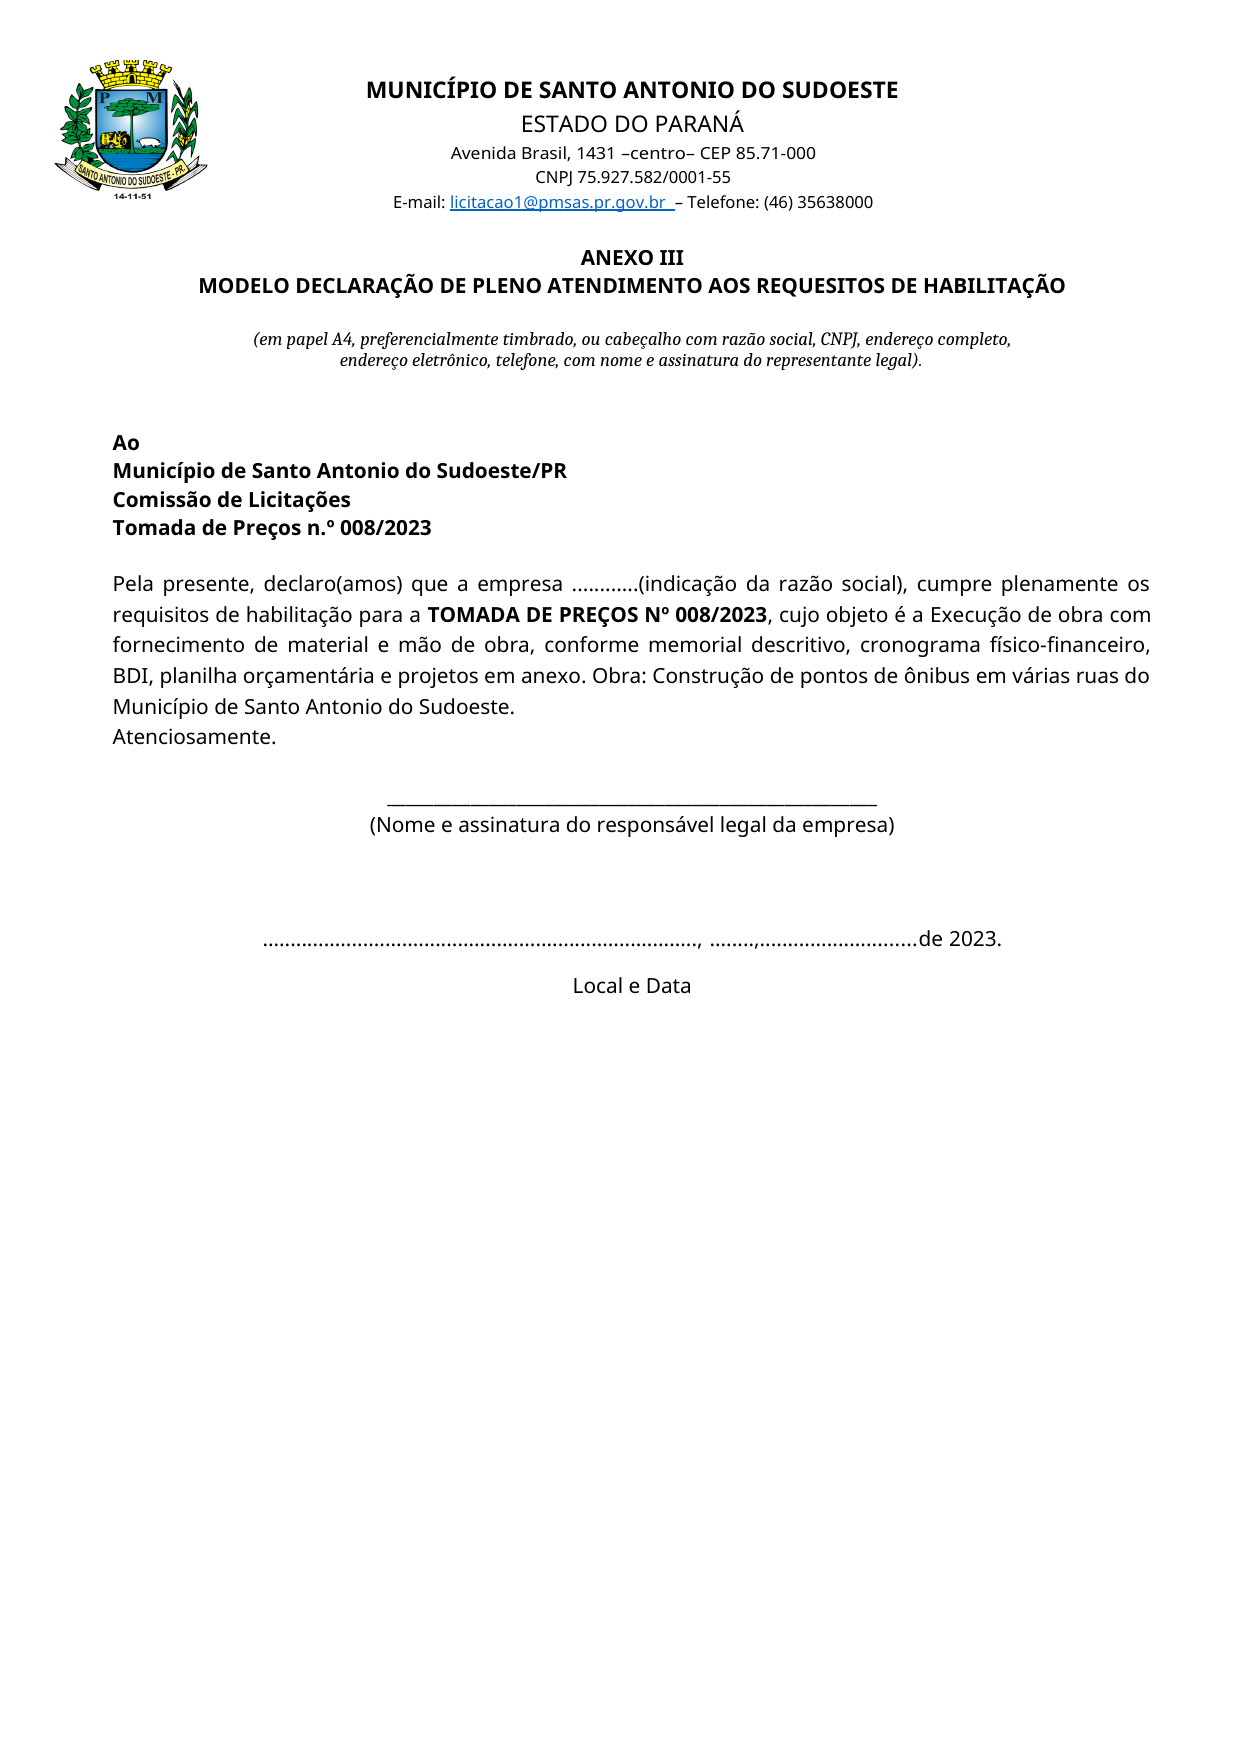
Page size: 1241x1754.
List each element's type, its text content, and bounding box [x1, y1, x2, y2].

text _____________________________________________________ [112, 782, 1152, 810]
text MODELO DECLARAÇÃO DE PLENO ATENDIMENTO AOS REQUESITOS DE HABILITAÇÃO [112, 271, 1152, 299]
text Pela presente, declaro(amos) que a empresa ............(indicação da razão social), cumpre plenamente os requisitos de habilitação para a TOMADA DE PREÇOS Nº 008/2023, cujo objeto é a Execução de obra com fornecimento de material e mão de obra, conforme memorial descritivo, cronograma físico-financeiro, BDI, planilha orçamentária e projetos em anexo. Obra: Construção de pontos de ônibus em várias ruas do Município de Santo Antonio do Sudoeste. [112, 569, 1152, 720]
picture [54, 60, 208, 199]
text .............................................................................., ........, de 2023. [112, 924, 1152, 952]
text Município de Santo Antonio do Sudoeste/PR [112, 456, 1152, 485]
text Ao [112, 428, 1152, 456]
text Local e Data [112, 971, 1152, 999]
text Tomada de Preços n.º 008/2023 [112, 513, 1152, 542]
text Comissão de Licitações [112, 485, 1152, 513]
text (em papel A4, preferencialmente timbrado, ou cabeçalho com razão social, CNPJ, endereço completo, [112, 328, 1152, 349]
text (Nome e assinatura do responsável legal da empresa) [112, 810, 1152, 838]
text Atenciosamente. [112, 722, 1152, 751]
text endereço eletrônico, telefone, com nome e assinatura do representante legal). [112, 349, 1152, 371]
text ANEXO III [112, 243, 1152, 271]
